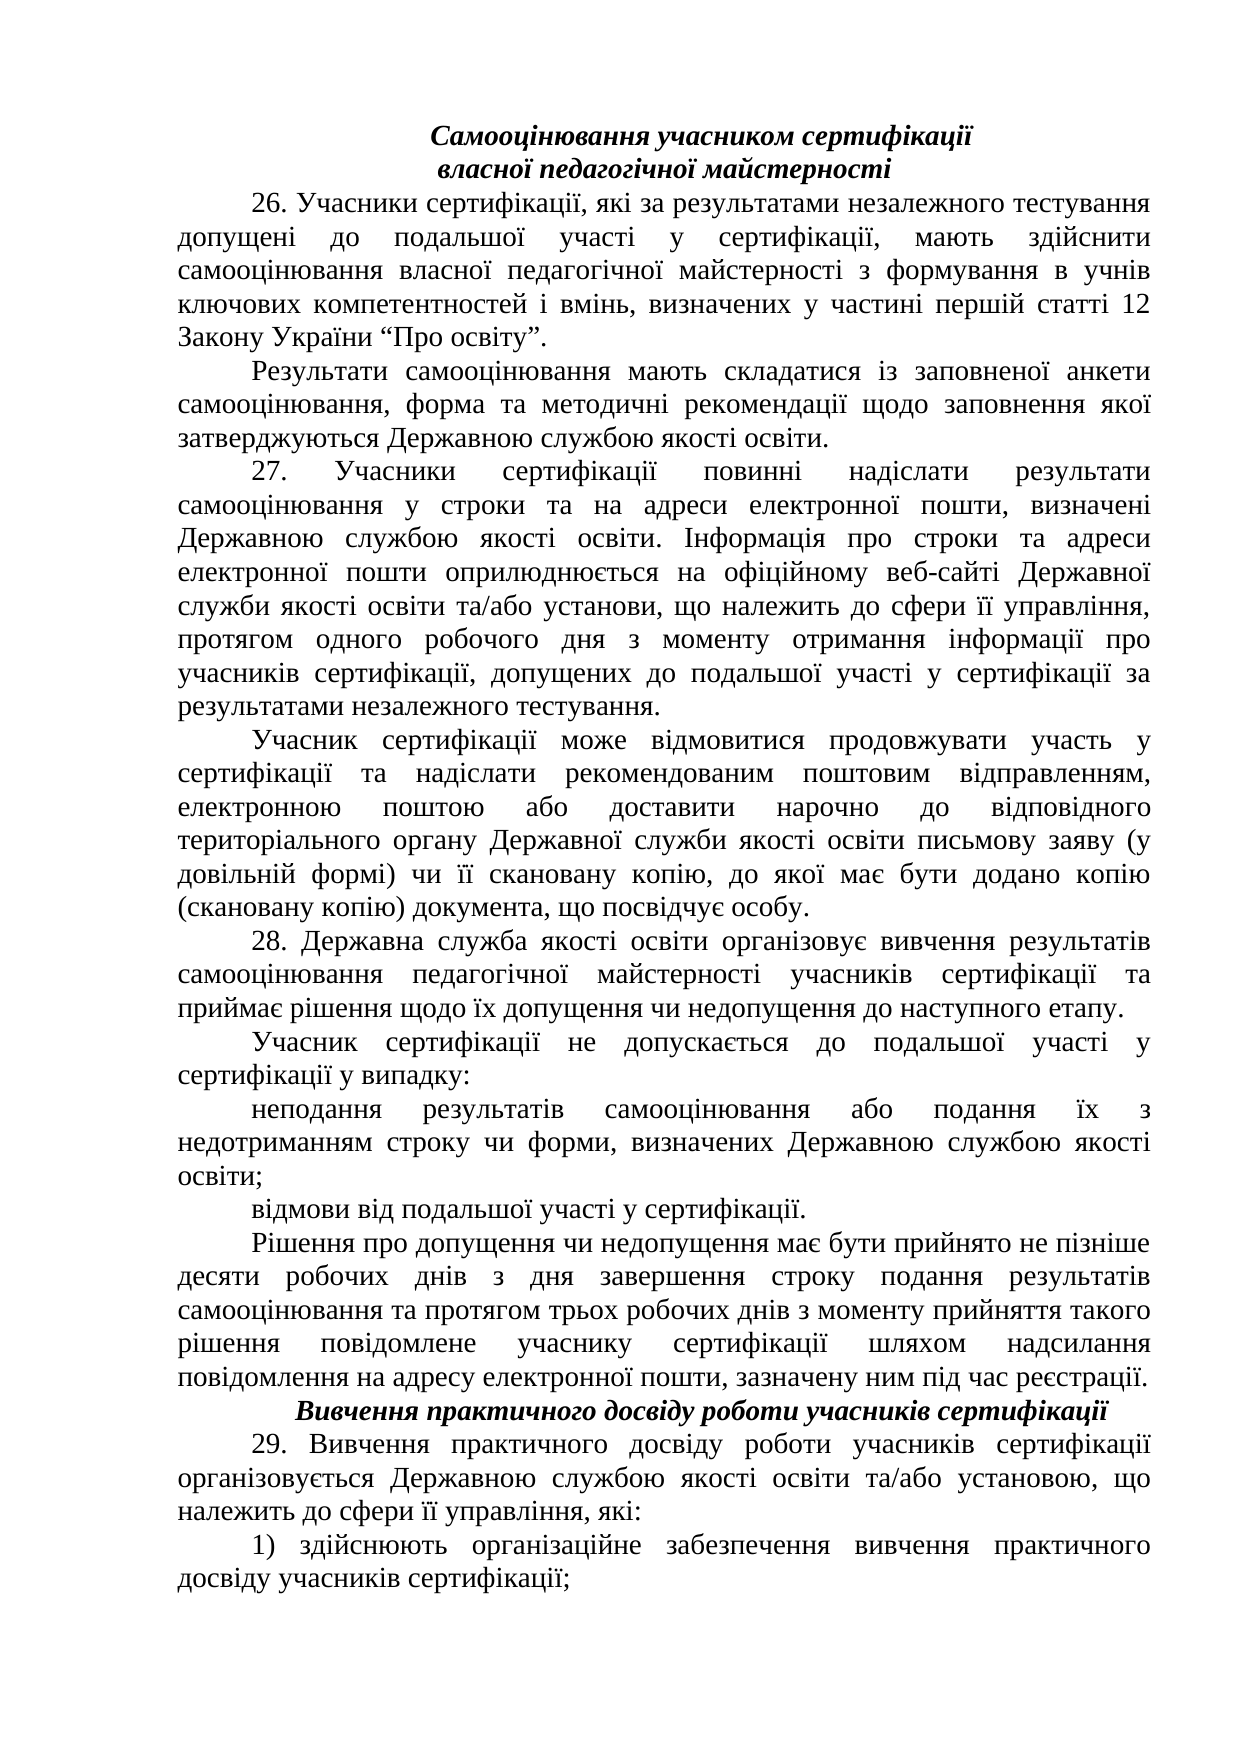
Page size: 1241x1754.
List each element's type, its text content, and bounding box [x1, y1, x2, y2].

text Учасник сертифікації не допускається до подальшої участі у сертифікації у випадку: [177, 1024, 1152, 1091]
text 29. Вивчення практичного досвіду роботи учасників сертифікації організовується Державною службою якості освіти та/або установою, що належить до сфери її управління, які: [177, 1426, 1152, 1527]
text 1) здійснюють організаційне забезпечення вивчення практичного досвіду учасників сертифікації; [177, 1527, 1152, 1594]
text 26. Учасники сертифікації, які за результатами незалежного тестування допущені до подальшої участі у сертифікації, мають здійснити самооцінювання власної педагогічної майстерності з формування в учнів ключових компетентностей і вмінь, визначених у частині першій статті 12 Закону України “Про освіту”. [177, 185, 1152, 353]
text відмови від подальшої участі у сертифікації. [177, 1191, 1152, 1225]
text Самооцінювання учасником сертифікації власної педагогічної майстерності [177, 118, 1152, 185]
text Учасник сертифікації може відмовитися продовжувати участь у сертифікації та надіслати рекомендованим поштовим відправленням, електронною поштою або доставити нарочно до відповідного територіального органу Державної служби якості освіти письмову заяву (у довільній формі) чи її скановану копію, до якої має бути додано копію (скановану копію) документа, що посвідчує особу. [177, 722, 1152, 923]
text Рішення про допущення чи недопущення має бути прийнято не пізніше десяти робочих днів з дня завершення строку подання результатів самооцінювання та протягом трьох робочих днів з моменту прийняття такого рішення повідомлене учаснику сертифікації шляхом надсилання повідомлення на адресу електронної пошти, зазначену ним під час реєстрації. [177, 1225, 1152, 1393]
text Вивчення практичного досвіду роботи учасників сертифікації [177, 1393, 1152, 1426]
text 28. Державна служба якості освіти організовує вивчення результатів самооцінювання педагогічної майстерності учасників сертифікації та приймає рішення щодо їх допущення чи недопущення до наступного етапу. [177, 923, 1152, 1024]
text 27. Учасники сертифікації повинні надіслати результати самооцінювання у строки та на адреси електронної пошти, визначені Державною службою якості освіти. Інформація про строки та адреси електронної пошти оприлюднюється на офіційному веб-сайті Державної служби якості освіти та/або установи, що належить до сфери її управління, протягом одного робочого дня з моменту отримання інформації про учасників сертифікації, допущених до подальшої участі у сертифікації за результатами незалежного тестування. [177, 453, 1152, 722]
text неподання результатів самооцінювання або подання їх з недотриманням строку чи форми, визначених Державною службою якості освіти; [177, 1091, 1152, 1191]
text Результати самооцінювання мають складатися із заповненої анкети самооцінювання, форма та методичні рекомендації щодо заповнення якої затверджуються Державною службою якості освіти. [177, 353, 1152, 453]
